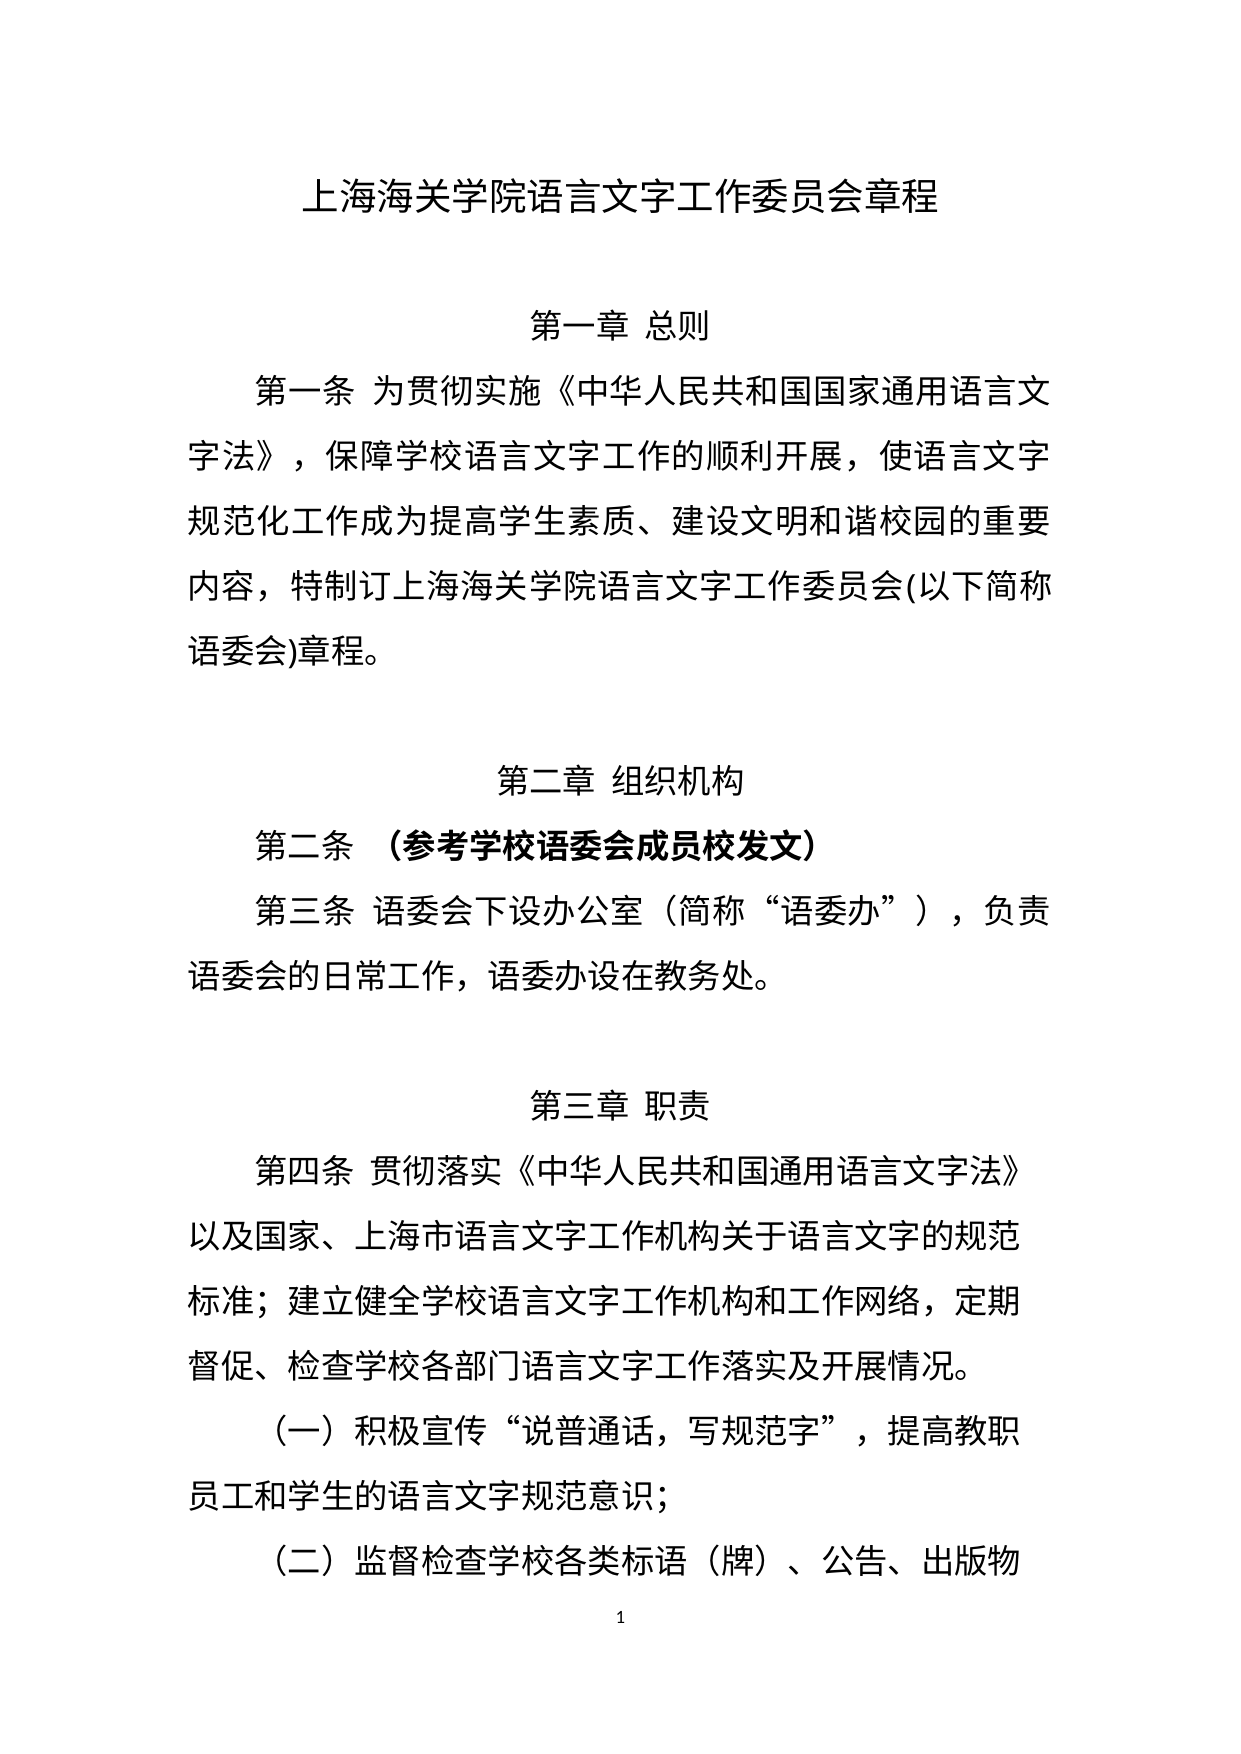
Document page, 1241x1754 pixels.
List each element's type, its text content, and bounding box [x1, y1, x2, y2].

text 第二章 组织机构 [187, 747, 1053, 812]
text （一）积极宣传“说普通话，写规范字”，提高教职员工和学生的语言文字规范意识； [187, 1397, 1053, 1527]
text 第一条 为贯彻实施《中华人民共和国国家通用语言文字法》，保障学校语言文字工作的顺利开展，使语言文字规范化工作成为提高学生素质、建设文明和谐校园的重要内容，特制订上海海关学院语言文字工作委员会(以下简称语委会)章程。 [187, 357, 1053, 682]
text 第一章 总则 [187, 292, 1053, 357]
text 第三条 语委会下设办公室（简称“语委办”），负责语委会的日常工作，语委办设在教务处。 [187, 877, 1053, 1007]
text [187, 1527, 1053, 1592]
text 上海海关学院语言文字工作委员会章程 [187, 162, 1053, 227]
text 第四条 贯彻落实《中华人民共和国通用语言文字法》以及国家、上海市语言文字工作机构关于语言文字的规范标准；建立健全学校语言文字工作机构和工作网络，定期督促、检查学校各部门语言文字工作落实及开展情况。 [187, 1137, 1053, 1397]
text 第三章 职责 [187, 1072, 1053, 1137]
text 第二条 （参考学校语委会成员校发文） [187, 812, 1053, 877]
